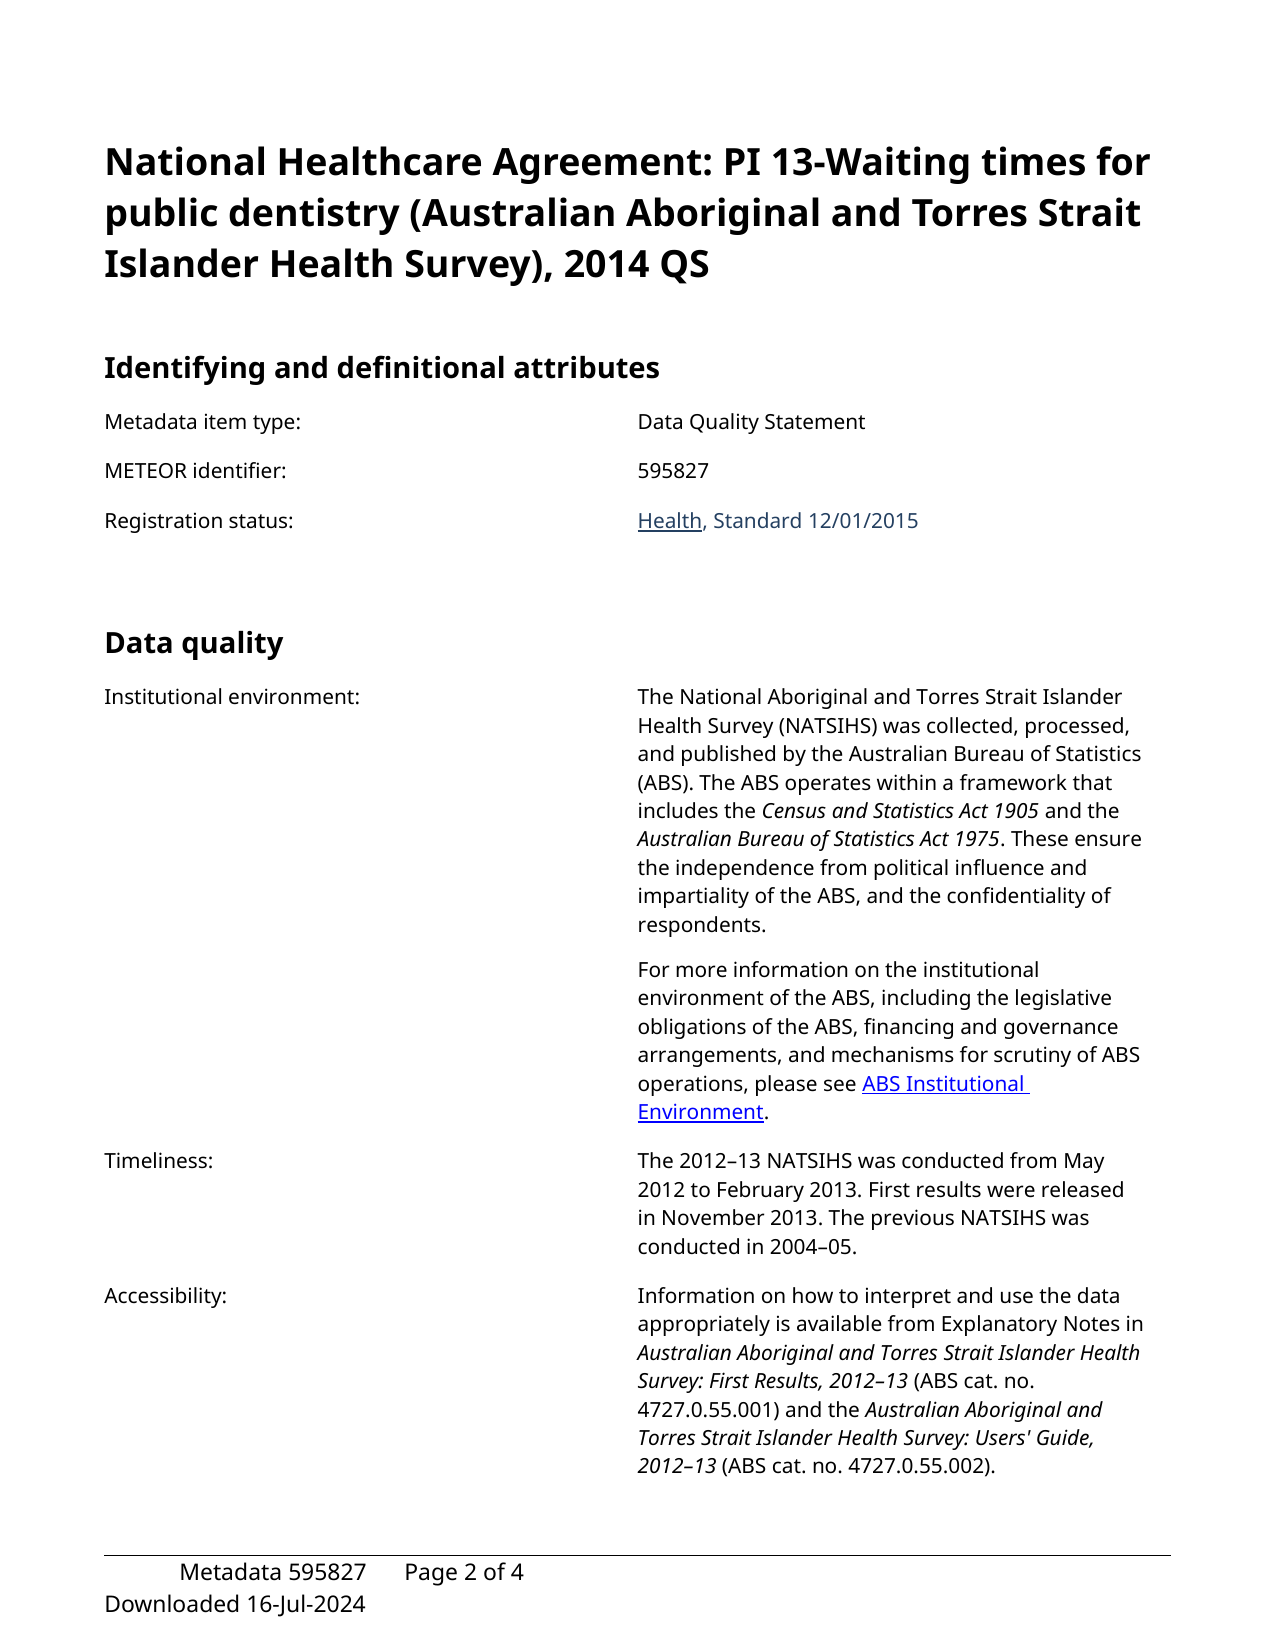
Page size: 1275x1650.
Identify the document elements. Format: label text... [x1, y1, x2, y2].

table_cell METEOR identifier: [93, 446, 626, 496]
table_cell Information on how to interpret and use the data appropriately is available from Explanatory Notes in Australian Aboriginal and Torres Strait Islander Health Survey: First Results, 2012–13 (ABS cat. no. 4727.0.55.001) and the Australian Aboriginal and Torres Strait Islander Health Survey: Users' Guide, 2012–13 (ABS cat. no. 4727.0.55.002). [626, 1271, 1159, 1491]
table_cell Data Quality Statement [626, 397, 1159, 446]
table_cell 595827 [626, 446, 1159, 496]
table_header Data quality [93, 576, 1159, 672]
table_header Identifying and definitional attributes [93, 301, 1159, 397]
table_cell Timeliness: [93, 1136, 626, 1271]
table_cell Health, Standard 12/01/2015 [626, 496, 1159, 545]
table_cell The 2012–13 NATSIHS was conducted from May 2012 to February 2013. First results were released in November 2013. The previous NATSIHS was conducted in 2004–05. [626, 1136, 1159, 1271]
table_cell Registration status: [93, 496, 626, 545]
table_cell Metadata item type: [93, 397, 626, 446]
table_cell Institutional environment: [93, 672, 626, 1136]
table_cell Accessibility: [93, 1271, 626, 1491]
table_cell The National Aboriginal and Torres Strait Islander Health Survey (NATSIHS) was collected, processed, and published by the Australian Bureau of Statistics (ABS). The ABS operates within a framework that includes the Census and Statistics Act 1905 and the Australian Bureau of Statistics Act 1975. These ensure the independence from political influence and impartiality of the ABS, and the confidentiality of respondents. For more information on the institutional environment of the ABS, including the legislative obligations of the ABS, financing and governance arrangements, and mechanisms for scrutiny of ABS operations, please see ABS Institutional Environment. [626, 672, 1159, 1136]
subtitle National Healthcare Agreement: PI 13-Waiting times for public dentistry (Australian Aboriginal and Torres Strait Islander Health Survey), 2014 QS [104, 135, 1171, 288]
